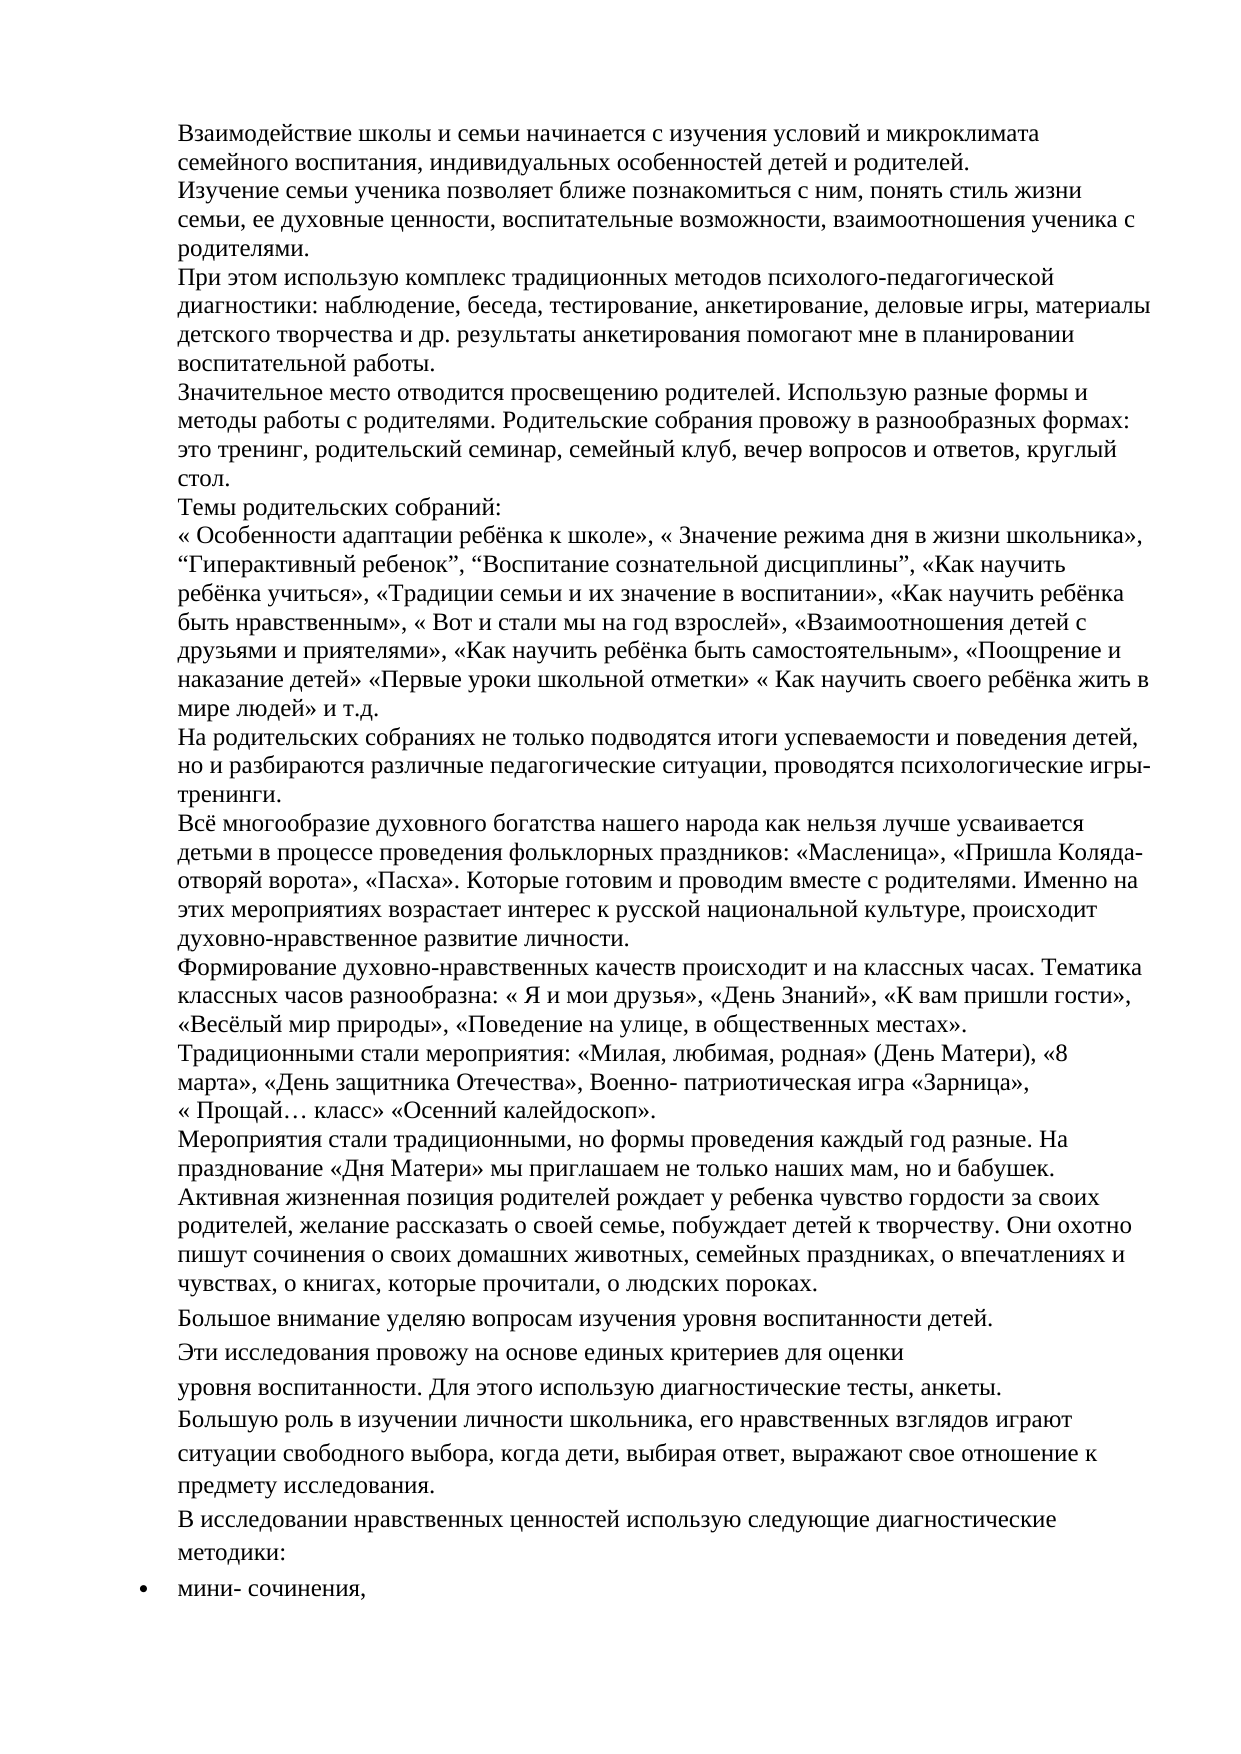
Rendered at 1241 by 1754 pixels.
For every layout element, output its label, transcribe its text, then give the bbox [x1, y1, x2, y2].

text При этом использую комплекс традиционных методов психолого-педагогической диагностики: наблюдение, беседа, тестирование, анкетирование, деловые игры, материалы детского творчества и др. результаты анкетирования помогают мне в планировании воспитательной работы. [177, 262, 1152, 377]
text Большое внимание уделяю вопросам изучения уровня воспитанности детей. Эти исследования провожу на основе единых критериев для оценки уровня воспитанности. Для этого использую диагностические тесты, анкеты. [177, 1297, 1152, 1400]
text Всё многообразие духовного богатства нашего народа как нельзя лучше усваивается детьми в процессе проведения фольклорных праздников: «Масленица», «Пришла Коляда- отворяй ворота», «Пасха». Которые готовим и проводим вместе с родителями. Именно на этих мероприятиях возрастает интерес к русской национальной культуре, происходит духовно-нравственное развитие личности. [177, 808, 1152, 952]
text Активная жизненная позиция родителей рождает у ребенка чувство гордости за своих родителей, желание рассказать о своей семье, побуждает детей к творчеству. Они охотно пишут сочинения о своих домашних животных, семейных праздниках, о впечатлениях и чувствах, о книгах, которые прочитали, о людских пороках. [177, 1182, 1152, 1297]
text Взаимодействие школы и семьи начинается с изучения условий и микроклимата семейного воспитания, индивидуальных особенностей детей и родителей. [177, 118, 1152, 176]
text « Прощай… класс» «Осенний калейдоскоп». [177, 1096, 1152, 1124]
text Значительное место отводится просвещению родителей. Использую разные формы и методы работы с родителями. Родительские собрания провожу в разнообразных формах: это тренинг, родительский семинар, семейный клуб, вечер вопросов и ответов, круглый стол. [177, 377, 1152, 492]
text В исследовании нравственных ценностей использую следующие диагностические методики: [177, 1499, 1152, 1565]
list мини- сочинения, [140, 1565, 1152, 1601]
text Большую роль в изучении личности школьника, его нравственных взглядов играют ситуации свободного выбора, когда дети, выбирая ответ, выражают свое отношение к предмету исследования. [177, 1400, 1152, 1499]
text Темы родительских собраний: [177, 492, 1152, 521]
text Мероприятия стали традиционными, но формы проведения каждый год разные. На празднование «Дня Матери» мы приглашаем не только наших мам, но и бабушек. [177, 1124, 1152, 1182]
text « Особенности адаптации ребёнка к школе», « Значение режима дня в жизни школьника», “Гиперактивный ребенок”, “Воспитание сознательной дисциплины”, «Как научить ребёнка учиться», «Традиции семьи и их значение в воспитании», «Как научить ребёнка быть нравственным», « Вот и стали мы на год взрослей», «Взаимоотношения детей с друзьями и приятелями», «Как научить ребёнка быть самостоятельным», «Поощрение и наказание детей» «Первые уроки школьной отметки» « Как научить своего ребёнка жить в мире людей» и т.д. [177, 521, 1152, 722]
text Формирование духовно-нравственных качеств происходит и на классных часах. Тематика классных часов разнообразна: « Я и мои друзья», «День Знаний», «К вам пришли гости», «Весёлый мир природы», «Поведение на улице, в общественных местах». [177, 952, 1152, 1038]
text На родительских собраниях не только подводятся итоги успеваемости и поведения детей, но и разбираются различные педагогические ситуации, проводятся психологические игры- тренинги. [177, 722, 1152, 808]
text Традиционными стали мероприятия: «Милая, любимая, родная» (День Матери), «8 марта», «День защитника Отечества», Военно- патриотическая игра «Зарница», [177, 1038, 1152, 1096]
text Изучение семьи ученика позволяет ближе познакомиться с ним, понять стиль жизни семьи, ее духовные ценности, воспитательные возможности, взаимоотношения ученика с родителями. [177, 176, 1152, 262]
